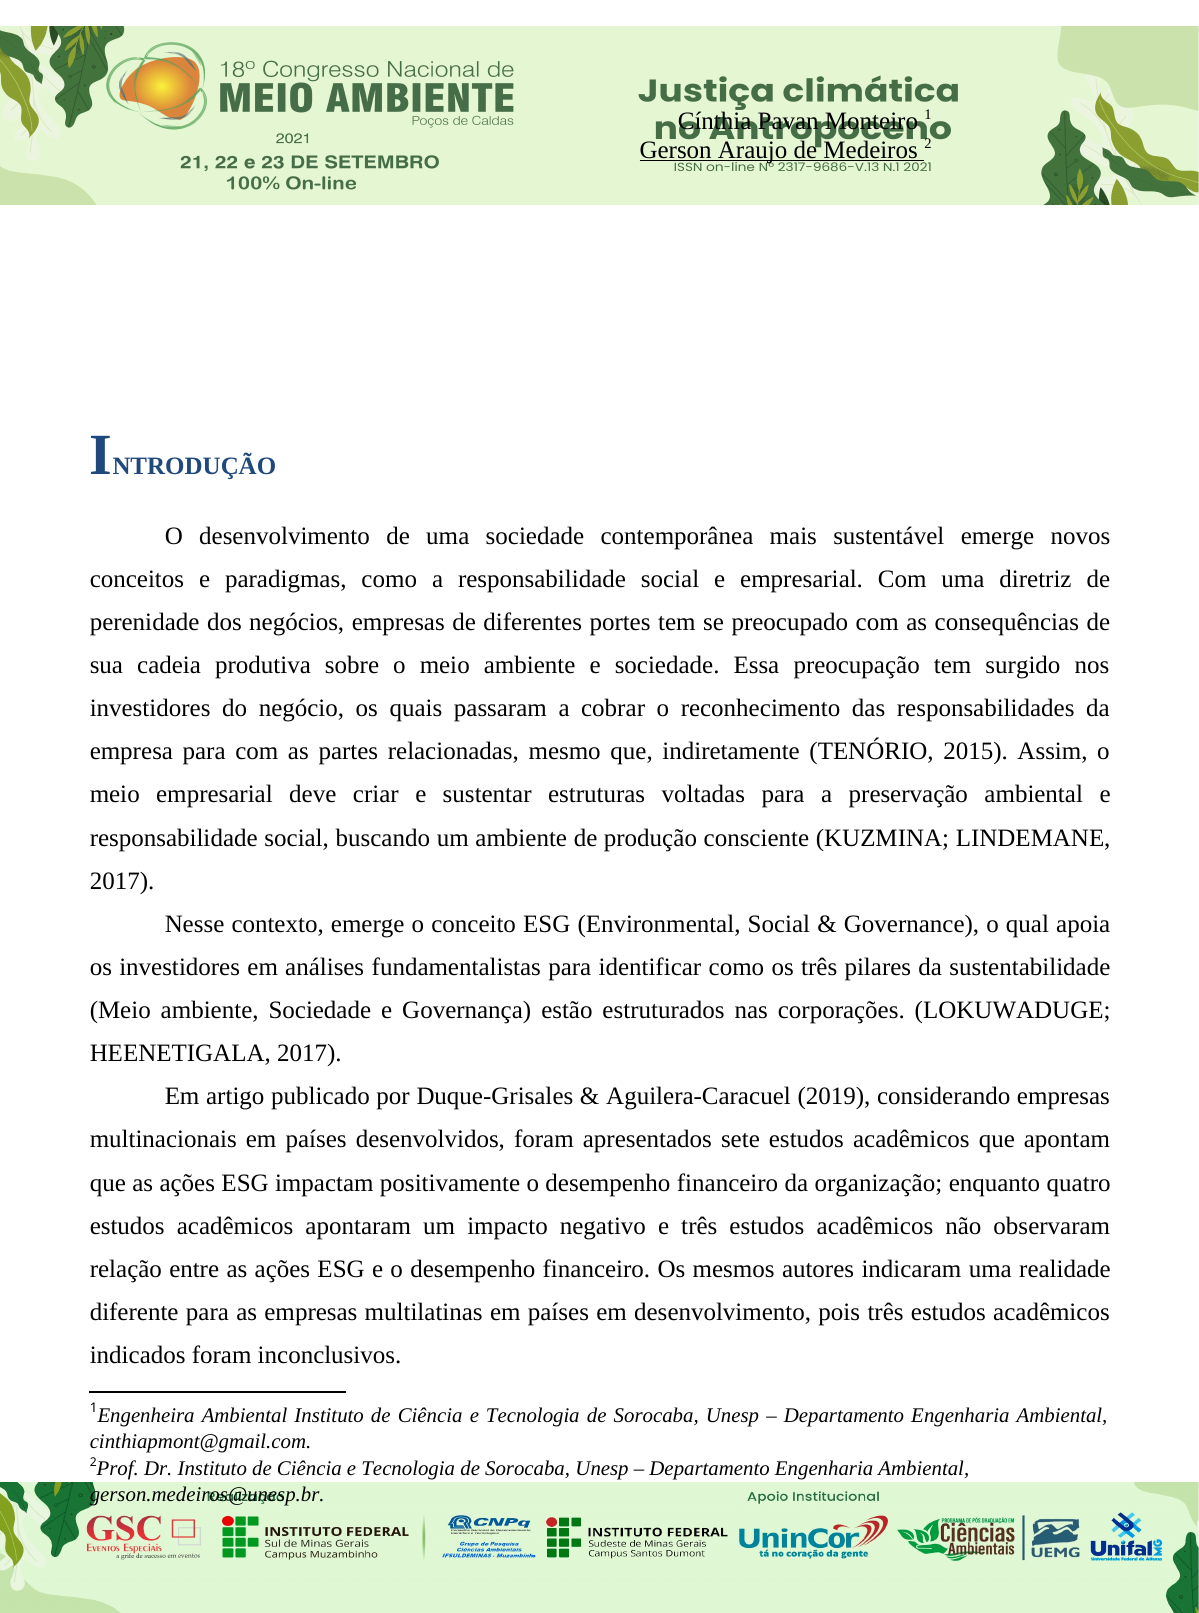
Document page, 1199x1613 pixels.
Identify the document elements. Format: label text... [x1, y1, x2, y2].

text Em artigo publicado por Duque-Grisales & Aguilera-Caracuel (2019), considerando empresas multinacionais em países desenvolvidos, foram apresentados sete estudos acadêmicos que apontam que as ações ESG impactam positivamente o desempenho financeiro da organização; enquanto quatro estudos acadêmicos apontaram um impacto negativo e três estudos acadêmicos não observaram relação entre as ações ESG e o desempenho financeiro. Os mesmos autores indicaram uma realidade diferente para as empresas multilatinas em países em desenvolvimento, pois três estudos acadêmicos indicados foram inconclusivos. [89, 1081, 1111, 1369]
text Cínthia Pavan Monteiro [89, 106, 1111, 135]
text O desenvolvimento de uma sociedade contemporânea mais sustentável emerge novos conceitos e paradigmas, como a responsabilidade social e empresarial. Com uma diretriz de perenidade dos negócios, empresas de diferentes portes tem se preocupado com as consequências de sua cadeia produtiva sobre o meio ambiente e sociedade. Essa preocupação tem surgido nos investidores do negócio, os quais passaram a cobrar o reconhecimento das responsabilidades da empresa para com as partes relacionadas, mesmo que, indiretamente (TENÓRIO, 2015). Assim, o meio empresarial deve criar e sustentar estruturas voltadas para a preservação ambiental e responsabilidade social, buscando um ambiente de produção consciente (KUZMINA; LINDEMANE, 2017). [89, 521, 1111, 894]
text Gerson Araujo de Medeiros [89, 135, 1111, 164]
text Nesse contexto, emerge o conceito ESG (Environmental, Social & Governance), o qual apoia os investidores em análises fundamentalistas para identificar como os três pilares da sustentabilidade (Meio ambiente, Sociedade e Governança) estão estruturados nas corporações. (LOKUWADUGE; HEENETIGALA, 2017). [89, 909, 1111, 1067]
picture [0, 26, 1199, 205]
text INTRODUÇÃO [89, 420, 1111, 487]
picture [0, 1482, 1199, 1613]
